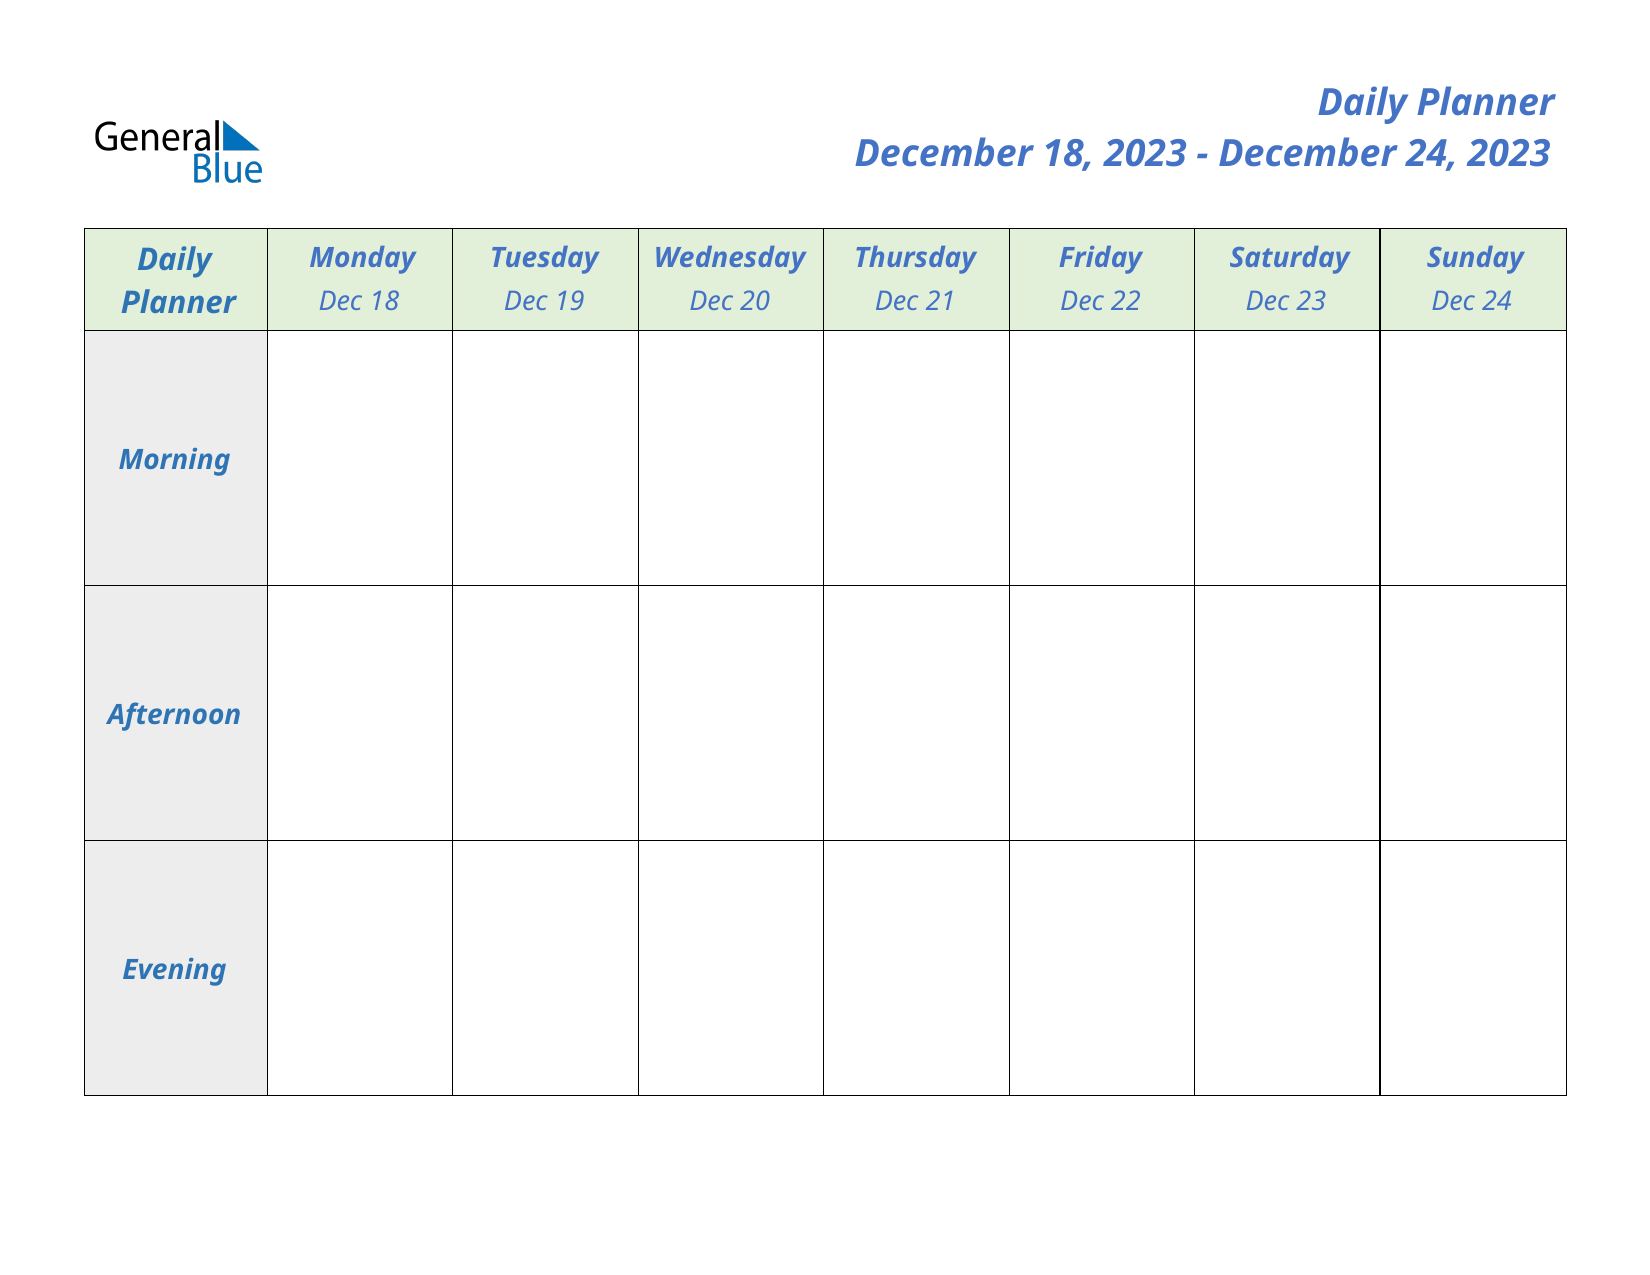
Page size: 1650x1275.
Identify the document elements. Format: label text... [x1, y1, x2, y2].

table_cell Saturday Dec 23 [1195, 229, 1379, 330]
table_cell [824, 331, 1009, 585]
table_cell [453, 331, 638, 585]
table_cell [1381, 586, 1566, 840]
table_cell Morning [85, 331, 267, 585]
table_cell [639, 331, 823, 585]
table_cell [268, 331, 452, 585]
table_cell [268, 841, 452, 1095]
table_cell Daily Planner [85, 229, 267, 330]
table_cell [1381, 331, 1566, 585]
table_cell [639, 841, 823, 1095]
table_header [84, 75, 267, 228]
table_cell Afternoon [85, 586, 267, 840]
table_cell [1010, 331, 1194, 585]
table_cell [453, 841, 638, 1095]
table_cell Sunday Dec 24 [1381, 229, 1566, 330]
table_cell [824, 586, 1009, 840]
table_cell [1195, 586, 1379, 840]
table_cell [453, 586, 638, 840]
table_cell Tuesday Dec 19 [453, 229, 638, 330]
table_cell [1381, 841, 1566, 1095]
table_cell [268, 586, 452, 840]
table_cell [1010, 586, 1194, 840]
table_cell Wednesday Dec 20 [639, 229, 823, 330]
table_cell Monday Dec 18 [268, 229, 452, 330]
picture [95, 120, 262, 183]
table_cell [1010, 841, 1194, 1095]
table_cell [639, 586, 823, 840]
table_cell Thursday Dec 21 [824, 229, 1009, 330]
table_cell Friday Dec 22 [1010, 229, 1194, 330]
table_header Daily Planner December 18, 2023 - December 24, 2023 [268, 75, 1566, 228]
table_cell [824, 841, 1009, 1095]
table_cell [1195, 331, 1379, 585]
table_cell Evening [85, 841, 267, 1095]
table_cell [1195, 841, 1379, 1095]
